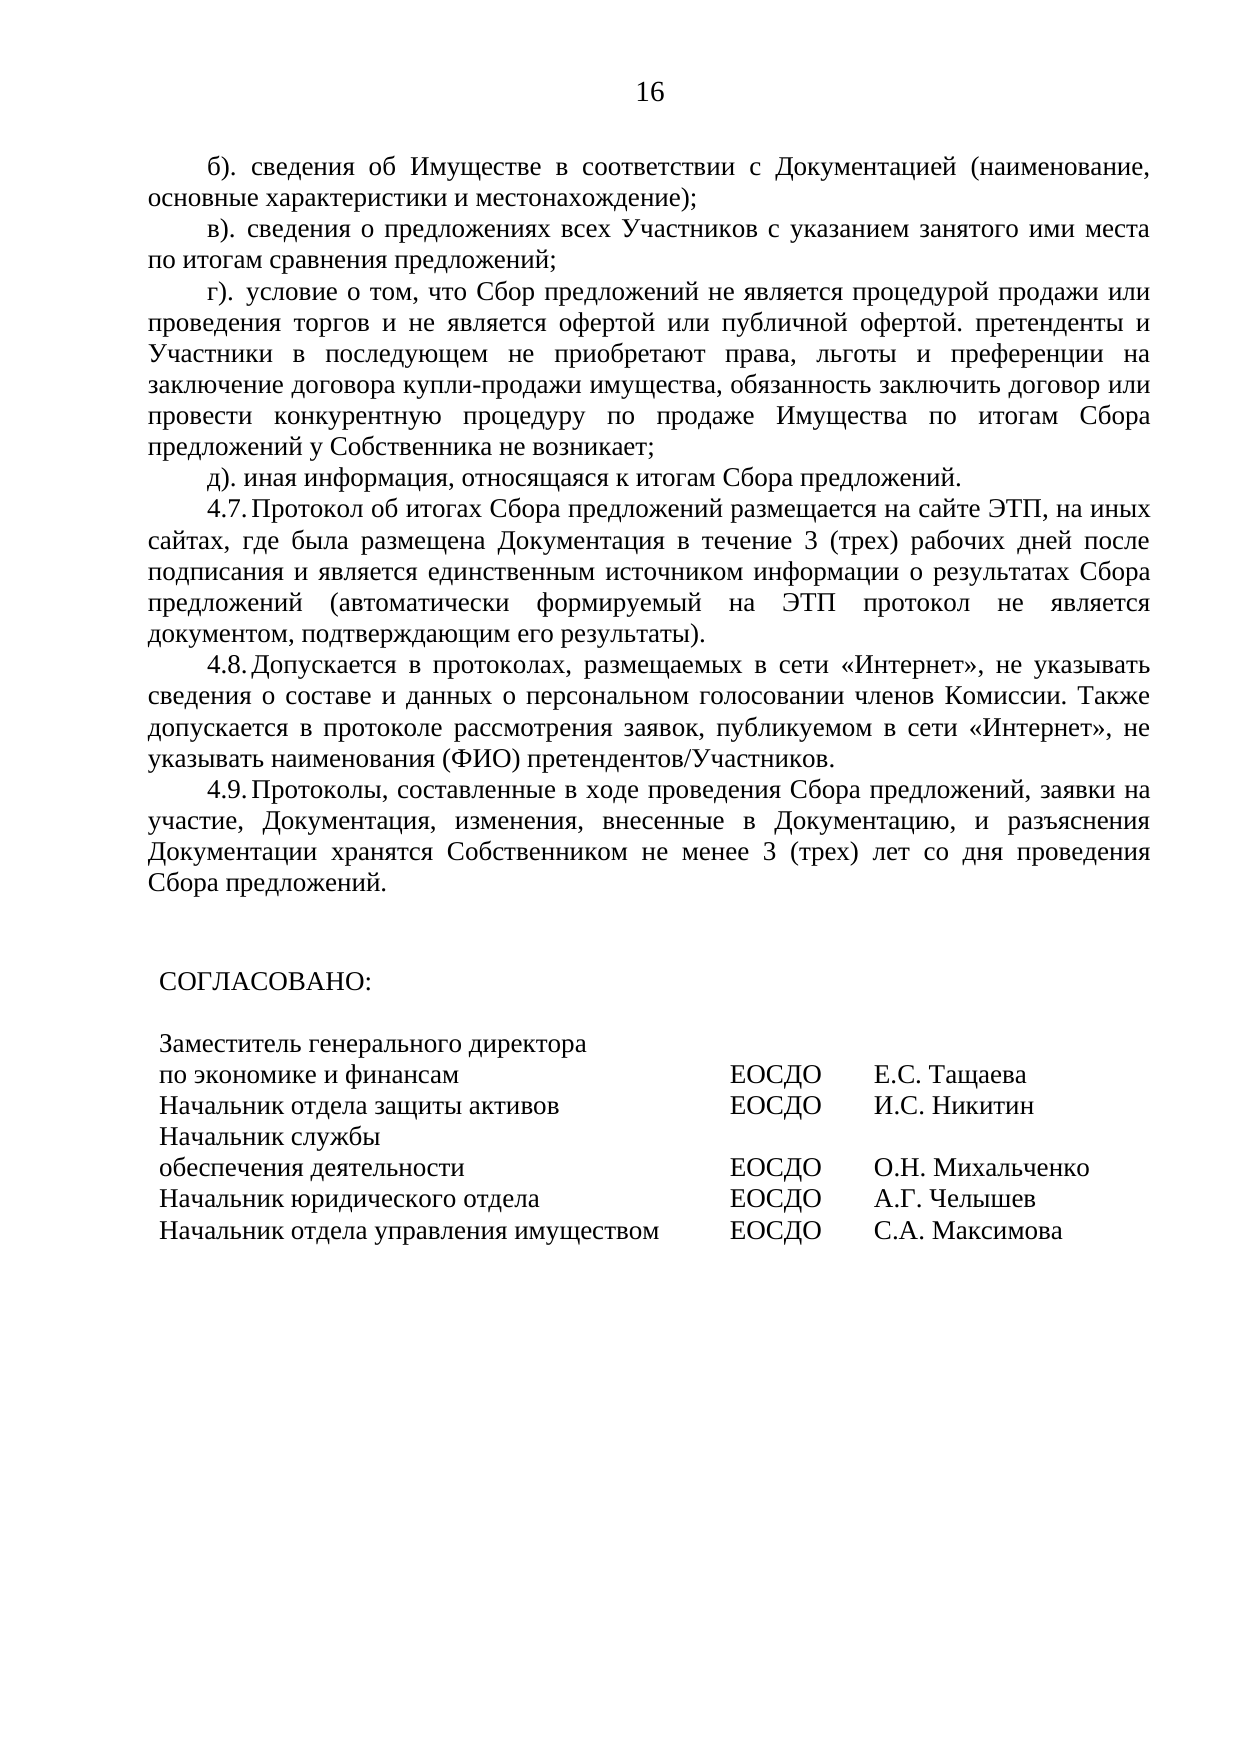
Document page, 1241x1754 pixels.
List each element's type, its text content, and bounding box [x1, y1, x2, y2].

table_cell И.С. Никитин [863, 1089, 1152, 1120]
subtitle Допускается в протоколах, размещаемых в сети «Интернет», не указывать сведения о составе и данных о персональном голосовании членов Комиссии. Также допускается в протоколе рассмотрения заявок, публикуемом в сети «Интернет», не указывать наименования (ФИО) претендентов/Участников. [148, 648, 1152, 773]
subtitle Протокол об итогах Сбора предложений размещается на сайте ЭТП, на иных сайтах, где была размещена Документация в течение 3 (трех) рабочих дней после подписания и является единственным источником информации о результатах Сбора предложений (автоматически формируемый на ЭТП протокол не является документом, подтверждающим его результаты). [148, 493, 1152, 648]
list сведения о предложениях всех Участников с указанием занятого ими места по итогам сравнения предложений; [148, 212, 1152, 274]
list иная информация, относящаяся к итогам Сбора предложений. [148, 461, 1152, 493]
table_cell Заместитель генерального директора по экономике и финансам [148, 1027, 688, 1089]
table_cell ЕОСДО [689, 1120, 862, 1183]
subtitle Протоколы, составленные в ходе проведения Сбора предложений, заявки на участие, Документация, изменения, внесенные в Документацию, и разъяснения Документации хранятся Собственником не менее 3 (трех) лет со дня проведения Сбора предложений. [148, 773, 1152, 897]
table_cell С.А. Максимова [863, 1214, 1152, 1245]
table_cell Начальник службы обеспечения деятельности [148, 1120, 688, 1183]
table_cell Начальник отдела управления имуществом [148, 1214, 688, 1245]
table_cell Е.С. Тащаева [863, 1027, 1152, 1089]
list условие о том, что Сбор предложений не является процедурой продажи или проведения торгов и не является офертой или публичной офертой. претенденты и Участники в последующем не приобретают права, льготы и преференции на заключение договора купли-продажи имущества, обязанность заключить договор или провести конкурентную процедуру по продаже Имущества по итогам Сбора предложений у Собственника не возникает; [148, 274, 1152, 461]
list сведения об Имуществе в соответствии с Документацией (наименование, основные характеристики и местонахождение); [148, 150, 1152, 212]
table_cell Начальник отдела защиты активов [148, 1089, 688, 1120]
table_cell А.Г. Челышев [863, 1183, 1152, 1214]
table_cell ЕОСДО [689, 1027, 862, 1089]
table_cell ЕОСДО [689, 1214, 862, 1245]
table_header СОГЛАСОВАНО: [148, 965, 688, 1027]
table_cell О.Н. Михальченко [863, 1120, 1152, 1183]
table_cell ЕОСДО [689, 1183, 862, 1214]
table_cell Начальник юридического отдела [148, 1183, 688, 1214]
table_cell ЕОСДО [689, 1089, 862, 1120]
